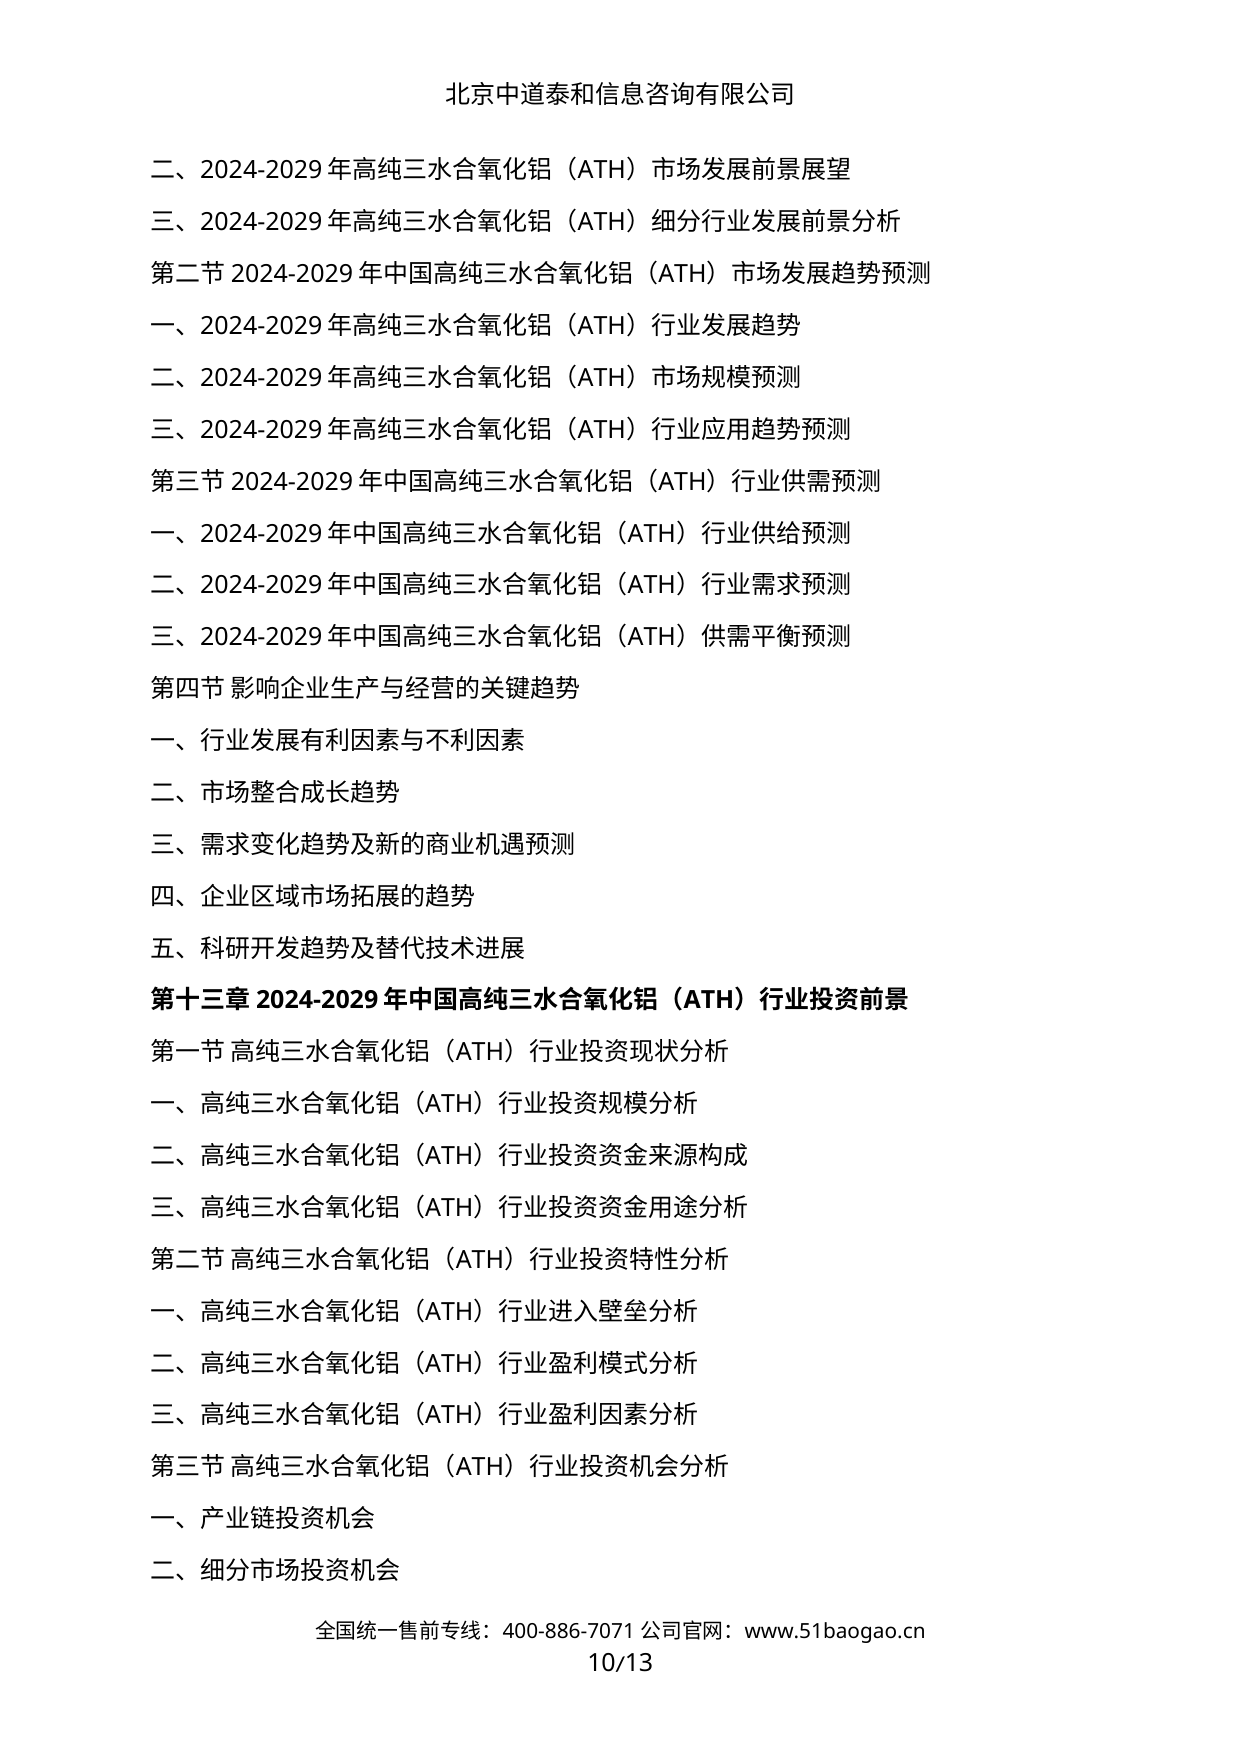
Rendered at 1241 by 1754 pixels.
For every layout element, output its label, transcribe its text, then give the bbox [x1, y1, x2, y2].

text 二、高纯三水合氧化铝（ATH）行业投资资金来源构成 [150, 1136, 1090, 1172]
text 四、企业区域市场拓展的趋势 [150, 876, 1090, 912]
text 三、2024-2029年高纯三水合氧化铝（ATH）细分行业发展前景分析 [150, 202, 1090, 238]
text 一、2024-2029年高纯三水合氧化铝（ATH）行业发展趋势 [150, 306, 1090, 342]
text 二、2024-2029年中国高纯三水合氧化铝（ATH）行业需求预测 [150, 565, 1090, 601]
text 第三节 2024-2029年中国高纯三水合氧化铝（ATH）行业供需预测 [150, 461, 1090, 497]
text 三、2024-2029年中国高纯三水合氧化铝（ATH）供需平衡预测 [150, 617, 1090, 653]
text 第四节 影响企业生产与经营的关键趋势 [150, 669, 1090, 705]
text 一、产业链投资机会 [150, 1499, 1090, 1535]
text 三、需求变化趋势及新的商业机遇预测 [150, 824, 1090, 861]
text 五、科研开发趋势及替代技术进展 [150, 928, 1090, 964]
text 三、高纯三水合氧化铝（ATH）行业盈利因素分析 [150, 1395, 1090, 1431]
text 一、行业发展有利因素与不利因素 [150, 721, 1090, 757]
text 二、2024-2029年高纯三水合氧化铝（ATH）市场规模预测 [150, 357, 1090, 394]
text 二、高纯三水合氧化铝（ATH）行业盈利模式分析 [150, 1343, 1090, 1379]
text 二、细分市场投资机会 [150, 1551, 1090, 1587]
text 一、高纯三水合氧化铝（ATH）行业进入壁垒分析 [150, 1291, 1090, 1327]
text 第十三章 2024-2029年中国高纯三水合氧化铝（ATH）行业投资前景 [150, 980, 1090, 1016]
text 三、高纯三水合氧化铝（ATH）行业投资资金用途分析 [150, 1187, 1090, 1224]
text 第二节 2024-2029年中国高纯三水合氧化铝（ATH）市场发展趋势预测 [150, 254, 1090, 290]
text 第三节 高纯三水合氧化铝（ATH）行业投资机会分析 [150, 1447, 1090, 1483]
text 一、高纯三水合氧化铝（ATH）行业投资规模分析 [150, 1084, 1090, 1120]
text 第一节 高纯三水合氧化铝（ATH）行业投资现状分析 [150, 1032, 1090, 1068]
text 三、2024-2029年高纯三水合氧化铝（ATH）行业应用趋势预测 [150, 409, 1090, 446]
text 二、市场整合成长趋势 [150, 772, 1090, 809]
text 一、2024-2029年中国高纯三水合氧化铝（ATH）行业供给预测 [150, 513, 1090, 549]
text 二、2024-2029年高纯三水合氧化铝（ATH）市场发展前景展望 [150, 150, 1090, 186]
text 第二节 高纯三水合氧化铝（ATH）行业投资特性分析 [150, 1239, 1090, 1276]
